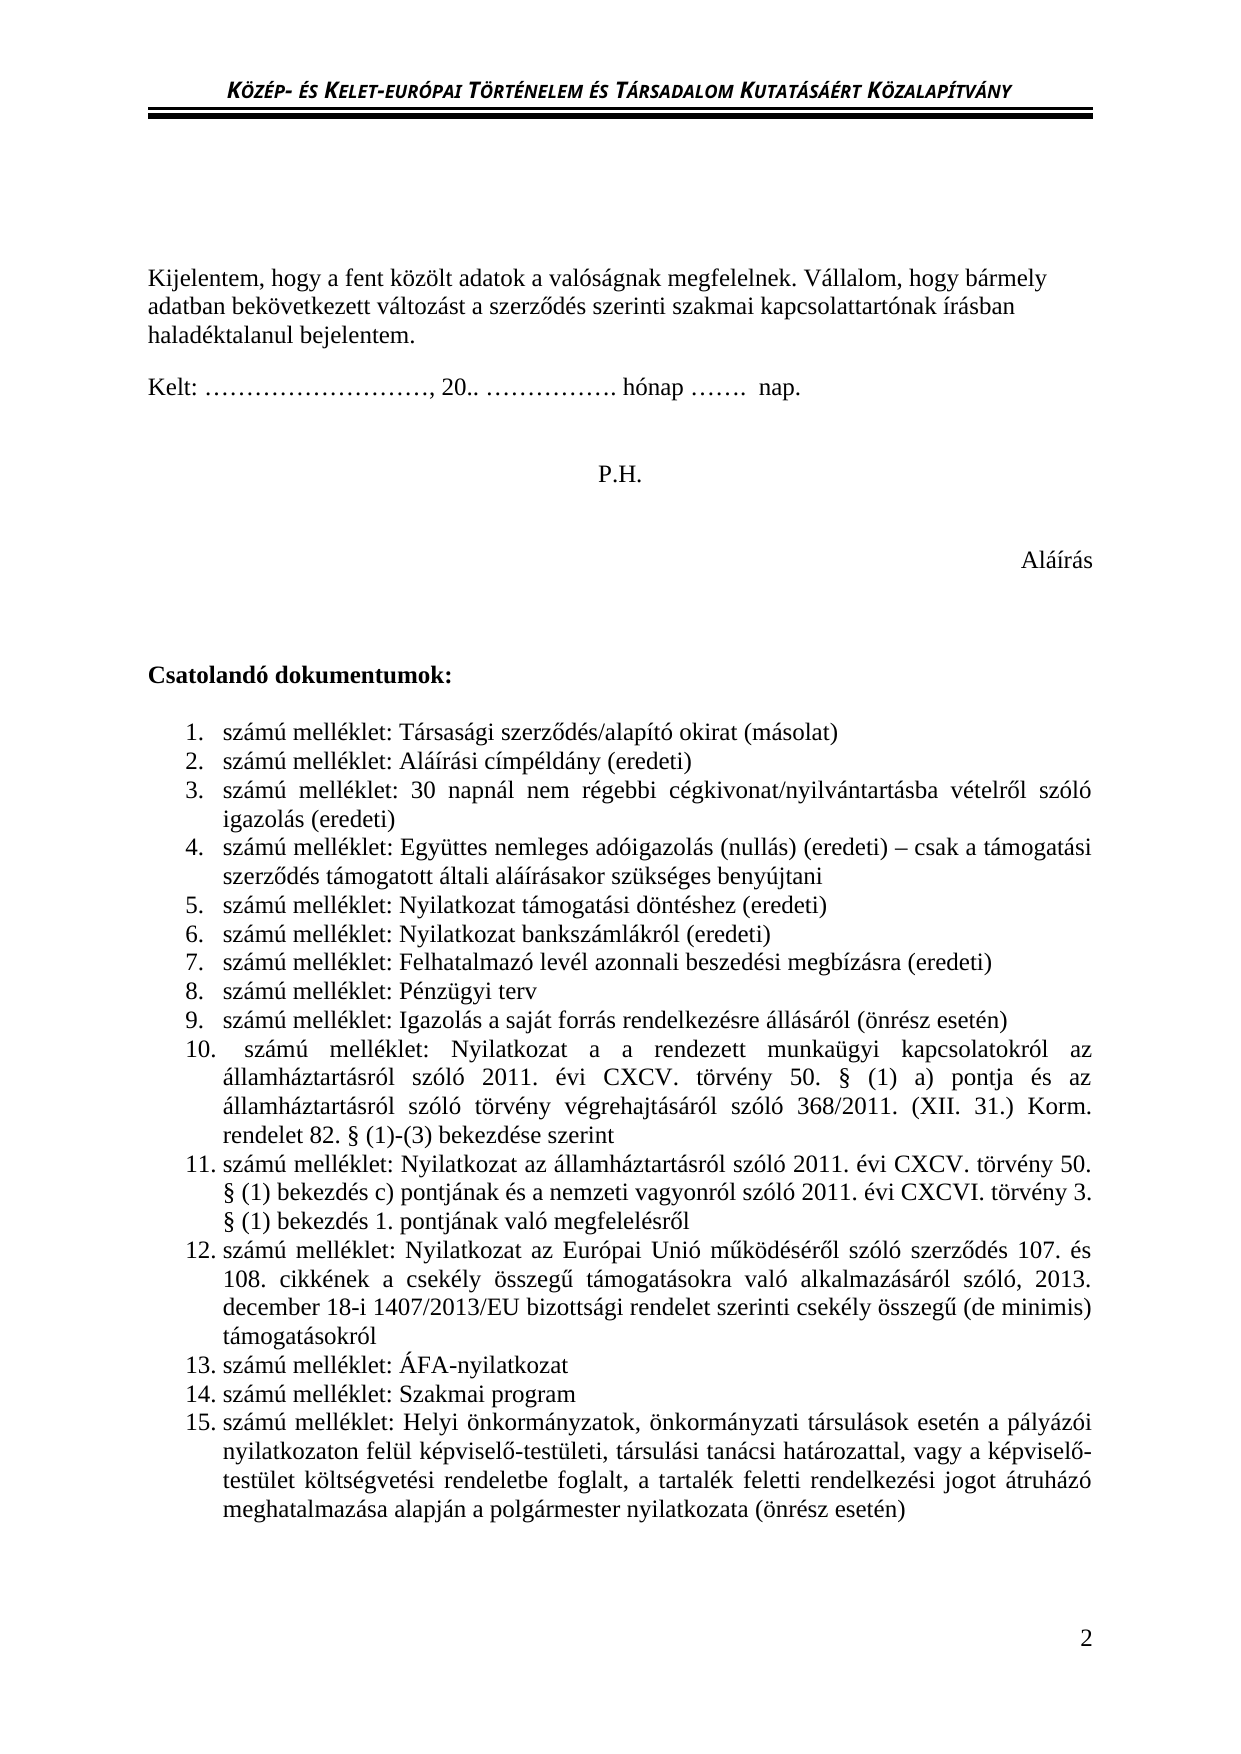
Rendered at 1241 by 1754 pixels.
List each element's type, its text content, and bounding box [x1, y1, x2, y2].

list számú melléklet: Felhatalmazó levél azonnali beszedési megbízásra (eredeti) [185, 947, 1093, 976]
list számú melléklet: Aláírási címpéldány (eredeti) [185, 746, 1093, 775]
list számú melléklet: Pénzügyi terv [185, 976, 1093, 1005]
text Kelt: ………………………, 20.. ……………. hónap ……. nap. [148, 372, 1093, 401]
list számú melléklet: 30 napnál nem régebbi cégkivonat/nyilvántartásba vételről szóló igazolás (eredeti) [185, 775, 1093, 832]
list számú melléklet: Nyilatkozat bankszámlákról (eredeti) [185, 919, 1093, 947]
list számú melléklet: Nyilatkozat az államháztartásról szóló 2011. évi CXCV. törvény 50. § (1) bekezdés c) pontjának és a nemzeti vagyonról szóló 2011. évi CXCVI. törvény 3. § (1) bekezdés 1. pontjának való megfelelésről [185, 1149, 1093, 1235]
text Aláírás [148, 545, 1093, 574]
list számú melléklet: Együttes nemleges adóigazolás (nullás) (eredeti) – csak a támogatási szerződés támogatott általi aláírásakor szükséges benyújtani [185, 832, 1093, 890]
list számú melléklet: ÁFA-nyilatkozat [185, 1350, 1093, 1379]
list számú melléklet: Helyi önkormányzatok, önkormányzati társulások esetén a pályázói nyilatkozaton felül képviselő-testületi, társulási tanácsi határozattal, vagy a képviselő-testület költségvetési rendeletbe foglalt, a tartalék feletti rendelkezési jogot átruházó meghatalmazása alapján a polgármester nyilatkozata (önrész esetén) [185, 1407, 1093, 1522]
text P.H. [148, 459, 1093, 487]
list számú melléklet: Szakmai program [185, 1379, 1093, 1407]
list számú melléklet: Társasági szerződés/alapító okirat (másolat) [185, 717, 1093, 746]
list számú melléklet: Igazolás a saját forrás rendelkezésre állásáról (önrész esetén) [185, 1005, 1093, 1034]
list számú melléklet: Nyilatkozat az Európai Unió működéséről szóló szerződés 107. és 108. cikkének a csekély összegű támogatásokra való alkalmazásáról szóló, 2013. december 18-i 1407/2013/EU bizottsági rendelet szerinti csekély összegű (de minimis) támogatásokról [185, 1235, 1093, 1350]
list számú melléklet: Nyilatkozat támogatási döntéshez (eredeti) [185, 890, 1093, 919]
list számú melléklet: Nyilatkozat a a rendezett munkaügyi kapcsolatokról az államháztartásról szóló 2011. évi CXCV. törvény 50. § (1) a) pontja és az államháztartásról szóló törvény végrehajtásáról szóló 368/2011. (XII. 31.) Korm. rendelet 82. § (1)-(3) bekezdése szerint [185, 1034, 1093, 1149]
text Csatolandó dokumentumok: [148, 660, 1093, 689]
text Kijelentem, hogy a fent közölt adatok a valóságnak megfelelnek. Vállalom, hogy bármely adatban bekövetkezett változást a szerződés szerinti szakmai kapcsolattartónak írásban haladéktalanul bejelentem. [148, 263, 1093, 349]
